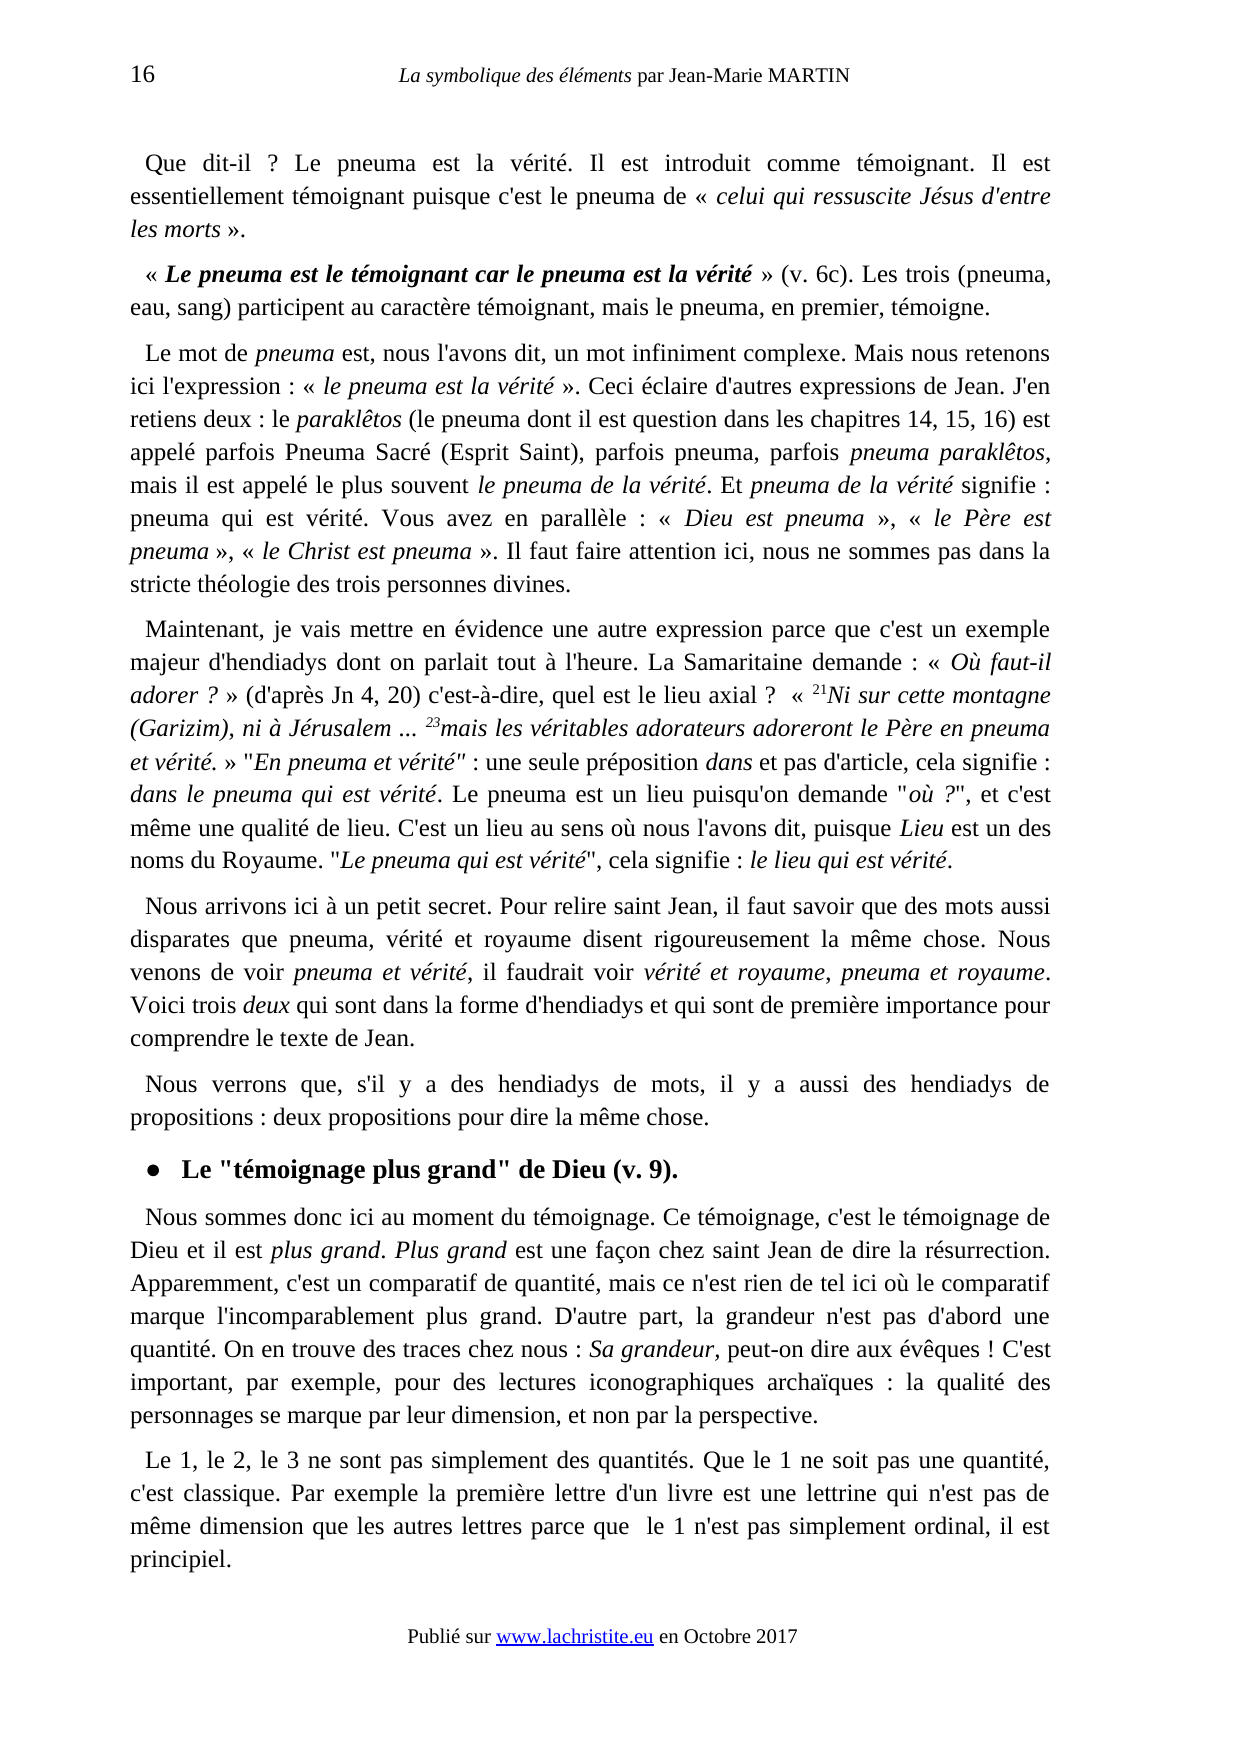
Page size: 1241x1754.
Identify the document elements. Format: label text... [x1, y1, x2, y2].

text Nous verrons que, s'il y a des hendiadys de mots, il y a aussi des hendiadys de propositions : deux propositions pour dire la même chose. [130, 1069, 1051, 1131]
text Le 1, le 2, le 3 ne sont pas simplement des quantités. Que le 1 ne soit pas une quantité, c'est classique. Par exemple la première lettre d'un livre est une lettrine qui n'est pas de même dimension que les autres lettres parce que le 1 n'est pas simplement ordinal, il est principiel. [130, 1445, 1051, 1573]
text Nous arrivons ici à un petit secret. Pour relire saint Jean, il faut savoir que des mots aussi disparates que pneuma, vérité et royaume disent rigoureusement la même chose. Nous venons de voir pneuma et vérité, il faudrait voir vérité et royaume, pneuma et royaume. Voici trois deux qui sont dans la forme d'hendiadys et qui sont de première importance pour comprendre le texte de Jean. [130, 891, 1051, 1052]
text « Le pneuma est le témoignant car le pneuma est la vérité » (v. 6c). Les trois (pneuma, eau, sang) participent au caractère témoignant, mais le pneuma, en premier, témoigne. [130, 259, 1051, 321]
text Que dit-il ? Le pneuma est la vérité. Il est introduit comme témoignant. Il est essentiellement témoignant puisque c'est le pneuma de « celui qui ressuscite Jésus d'entre les morts ». [130, 148, 1051, 242]
text Nous sommes donc ici au moment du témoignage. Ce témoignage, c'est le témoignage de Dieu et il est plus grand. Plus grand est une façon chez saint Jean de dire la résurrection. Apparemment, c'est un comparatif de quantité, mais ce n'est rien de tel ici où le comparatif marque l'incomparablement plus grand. D'autre part, la grandeur n'est pas d'abord une quantité. On en trouve des traces chez nous : Sa grandeur, peut-on dire aux évêques ! C'est important, par exemple, pour des lectures iconographiques archaïques : la qualité des personnages se marque par leur dimension, et non par la perspective. [130, 1202, 1051, 1429]
subtitle ● Le "témoignage plus grand" de Dieu (v. 9). [130, 1153, 1051, 1185]
text Maintenant, je vais mettre en évidence une autre expression parce que c'est un exemple majeur d'hendiadys dont on parlait tout à l'heure. La Samaritaine demande : « Où faut-il adorer ? » (d'après Jn 4, 20) c'est-à-dire, quel est le lieu axial ? « 21Ni sur cette montagne (Garizim), ni à Jérusalem ... 23mais les véritables adorateurs adoreront le Père en pneuma et vérité. » "En pneuma et vérité" : une seule préposition dans et pas d'article, cela signifie : dans le pneuma qui est vérité. Le pneuma est un lieu puisqu'on demande "où ?", et c'est même une qualité de lieu. C'est un lieu au sens où nous l'avons dit, puisque Lieu est un des noms du Royaume. "Le pneuma qui est vérité", cela signifie : le lieu qui est vérité. [130, 614, 1051, 874]
text Le mot de pneuma est, nous l'avons dit, un mot infiniment complexe. Mais nous retenons ici l'expression : « le pneuma est la vérité ». Ceci éclaire d'autres expressions de Jean. J'en retiens deux : le paraklêtos (le pneuma dont il est question dans les chapitres 14, 15, 16) est appelé parfois Pneuma Sacré (Esprit Saint), parfois pneuma, parfois pneuma paraklêtos, mais il est appelé le plus souvent le pneuma de la vérité. Et pneuma de la vérité signifie : pneuma qui est vérité. Vous avez en parallèle : « Dieu est pneuma », « le Père est pneuma », « le Christ est pneuma ». Il faut faire attention ici, nous ne sommes pas dans la stricte théologie des trois personnes divines. [130, 338, 1051, 598]
